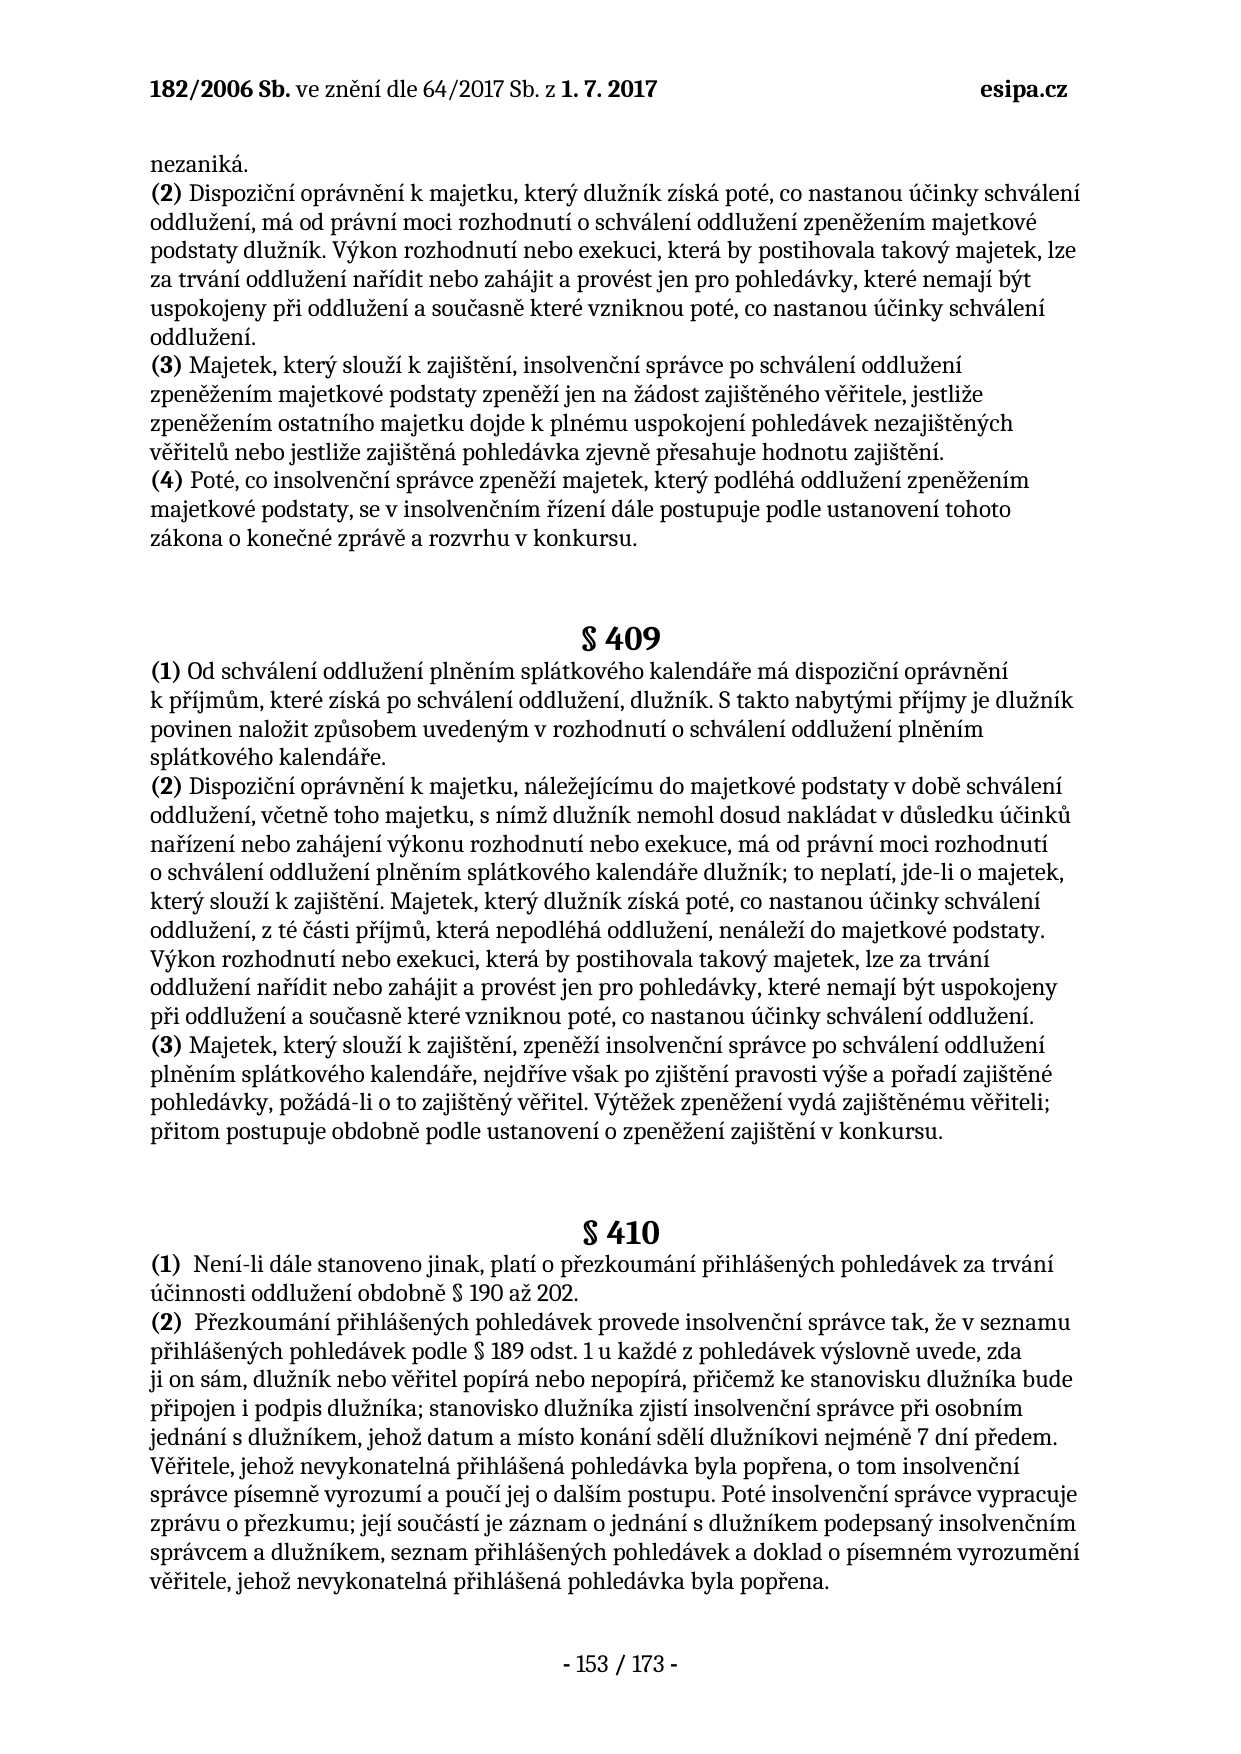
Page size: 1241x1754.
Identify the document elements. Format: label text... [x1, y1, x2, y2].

text (3) Majetek, který slouží k zajištění, insolvenční správce po schválení oddlužení zpeněžením majetkové podstaty zpeněží jen na žádost zajištěného věřitele, jestliže zpeněžením ostatního majetku dojde k plnému uspokojení pohledávek nezajištěných věřitelů nebo jestliže zajištěná pohledávka zjevně přesahuje hodnotu zajištění. [150, 351, 1090, 466]
subtitle § 410 [150, 1219, 1090, 1250]
text (2) Přezkoumání přihlášených pohledávek provede insolvenční správce tak, že v seznamu přihlášených pohledávek podle § 189 odst. 1 u každé z pohledávek výslovně uvede, zda ji on sám, dlužník nebo věřitel popírá nebo nepopírá, přičemž ke stanovisku dlužníka bude připojen i podpis dlužníka; stanovisko dlužníka zjistí insolvenční správce při osobním jednání s dlužníkem, jehož datum a místo konání sdělí dlužníkovi nejméně 7 dní předem. Věřitele, jehož nevykonatelná přihlášená pohledávka byla popřena, o tom insolvenční správce písemně vyrozumí a poučí jej o dalším postupu. Poté insolvenční správce vypracuje zprávu o přezkumu; její součástí je záznam o jednání s dlužníkem podepsaný insolvenčním správcem a dlužníkem, seznam přihlášených pohledávek a doklad o písemném vyrozumění věřitele, jehož nevykonatelná přihlášená pohledávka byla popřena. [150, 1308, 1090, 1595]
text (4) Poté, co insolvenční správce zpeněží majetek, který podléhá oddlužení zpeněžením majetkové podstaty, se v insolvenčním řízení dále postupuje podle ustanovení tohoto zákona o konečné zprávě a rozvrhu v konkursu. [150, 466, 1090, 552]
text (1) Od schválení oddlužení plněním splátkového kalendáře má dispoziční oprávnění k příjmům, které získá po schválení oddlužení, dlužník. S takto nabytými příjmy je dlužník povinen naložit způsobem uvedeným v rozhodnutí o schválení oddlužení plněním splátkového kalendáře. [150, 657, 1090, 772]
text (2) Dispoziční oprávnění k majetku, náležejícímu do majetkové podstaty v době schválení oddlužení, včetně toho majetku, s nímž dlužník nemohl dosud nakládat v důsledku účinků nařízení nebo zahájení výkonu rozhodnutí nebo exekuce, má od právní moci rozhodnutí o schválení oddlužení plněním splátkového kalendáře dlužník; to neplatí, jde-li o majetek, který slouží k zajištění. Majetek, který dlužník získá poté, co nastanou účinky schválení oddlužení, z té části příjmů, která nepodléhá oddlužení, nenáleží do majetkové podstaty. Výkon rozhodnutí nebo exekuci, která by postihovala takový majetek, lze za trvání oddlužení nařídit nebo zahájit a provést jen pro pohledávky, které nemají být uspokojeny při oddlužení a současně které vzniknou poté, co nastanou účinky schválení oddlužení. [150, 772, 1090, 1031]
text (3) Majetek, který slouží k zajištění, zpeněží insolvenční správce po schválení oddlužení plněním splátkového kalendáře, nejdříve však po zjištění pravosti výše a pořadí zajištěné pohledávky, požádá-li o to zajištěný věřitel. Výtěžek zpeněžení vydá zajištěnému věřiteli; přitom postupuje obdobně podle ustanovení o zpeněžení zajištění v konkursu. [150, 1031, 1090, 1146]
text (2) Dispoziční oprávnění k majetku, který dlužník získá poté, co nastanou účinky schválení oddlužení, má od právní moci rozhodnutí o schválení oddlužení zpeněžením majetkové podstaty dlužník. Výkon rozhodnutí nebo exekuci, která by postihovala takový majetek, lze za trvání oddlužení nařídit nebo zahájit a provést jen pro pohledávky, které nemají být uspokojeny při oddlužení a současně které vzniknou poté, co nastanou účinky schválení oddlužení. [150, 179, 1090, 351]
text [150, 150, 1090, 179]
subtitle § 409 [150, 625, 1090, 657]
text (1) Není-li dále stanoveno jinak, platí o přezkoumání přihlášených pohledávek za trvání účinnosti oddlužení obdobně § 190 až 202. [150, 1250, 1090, 1308]
